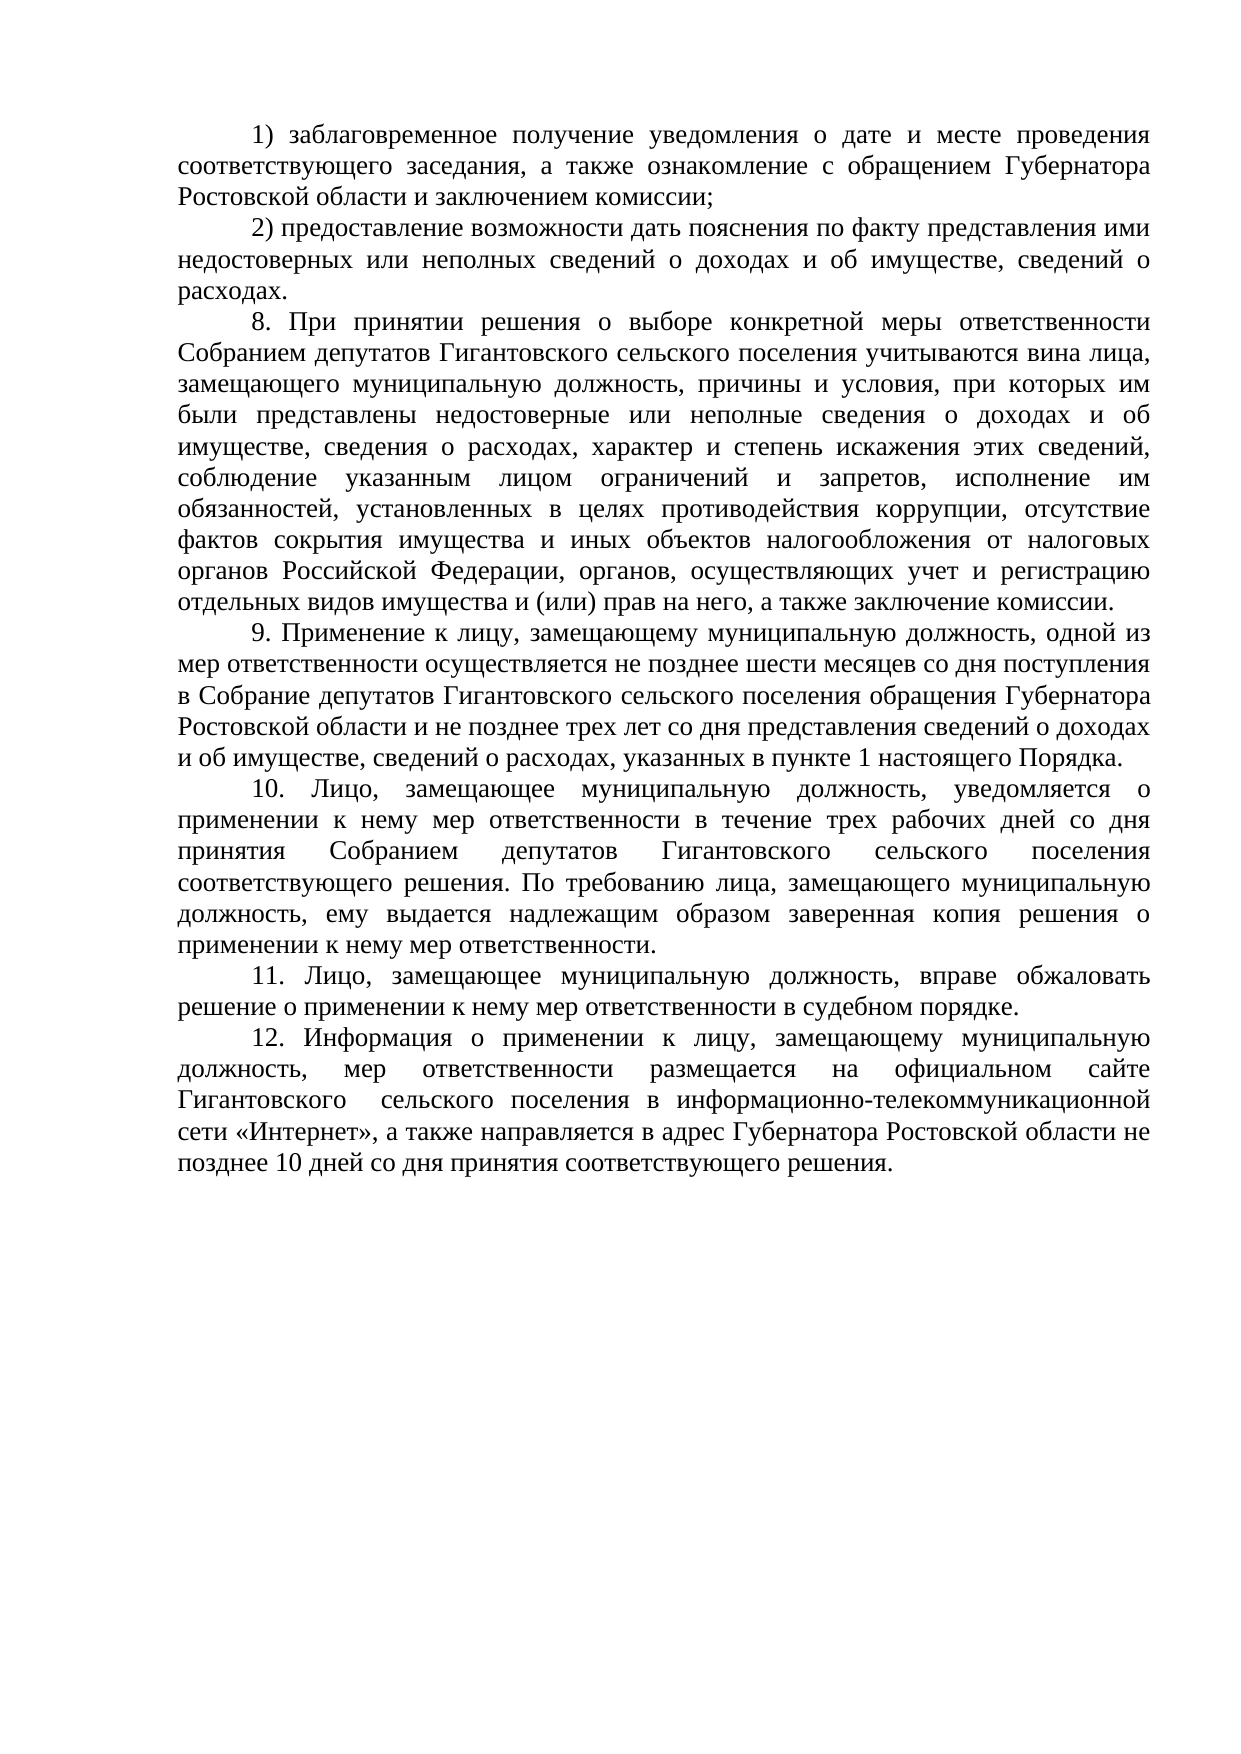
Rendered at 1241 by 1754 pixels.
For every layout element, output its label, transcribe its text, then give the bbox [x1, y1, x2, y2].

text 11. Лицо, замещающее муниципальную должность, вправе обжаловать решение о применении к нему мер ответственности в судебном порядке. [177, 959, 1152, 1021]
text 8. При принятии решения о выборе конкретной меры ответственности Собранием депутатов Гигантовского сельского поселения учитываются вина лица, замещающего муниципальную должность, причины и условия, при которых им были представлены недостоверные или неполные сведения о доходах и об имуществе, сведения о расходах, характер и степень искажения этих сведений, соблюдение указанным лицом ограничений и запретов, исполнение им обязанностей, установленных в целях противодействия коррупции, отсутствие фактов сокрытия имущества и иных объектов налогообложения от налоговых органов Российской Федерации, органов, осуществляющих учет и регистрацию отдельных видов имущества и (или) прав на него, а также заключение комиссии. [177, 305, 1152, 616]
text 1) заблаговременное получение уведомления о дате и месте проведения соответствующего заседания, а также ознакомление с обращением Губернатора Ростовской области и заключением комиссии; [177, 118, 1152, 212]
text 12. Информация о применении к лицу, замещающему муниципальную должность, мер ответственности размещается на официальном сайте Гигантовского сельского поселения в информационно-телекоммуникационной сети «Интернет», а также направляется в адрес Губернатора Ростовской области не позднее 10 дней со дня принятия соответствующего решения. [177, 1021, 1152, 1177]
text 10. Лицо, замещающее муниципальную должность, уведомляется о применении к нему мер ответственности в течение трех рабочих дней со дня принятия Собранием депутатов Гигантовского сельского поселения соответствующего решения. По требованию лица, замещающего муниципальную должность, ему выдается надлежащим образом заверенная копия решения о применении к нему мер ответственности. [177, 772, 1152, 959]
text 9. Применение к лицу, замещающему муниципальную должность, одной из мер ответственности осуществляется не позднее шести месяцев со дня поступления в Собрание депутатов Гигантовского сельского поселения обращения Губернатора Ростовской области и не позднее трех лет со дня представления сведений о доходах и об имуществе, сведений о расходах, указанных в пункте 1 настоящего Порядка. [177, 616, 1152, 772]
text 2) предоставление возможности дать пояснения по факту представления ими недостоверных или неполных сведений о доходах и об имуществе, сведений о расходах. [177, 212, 1152, 305]
